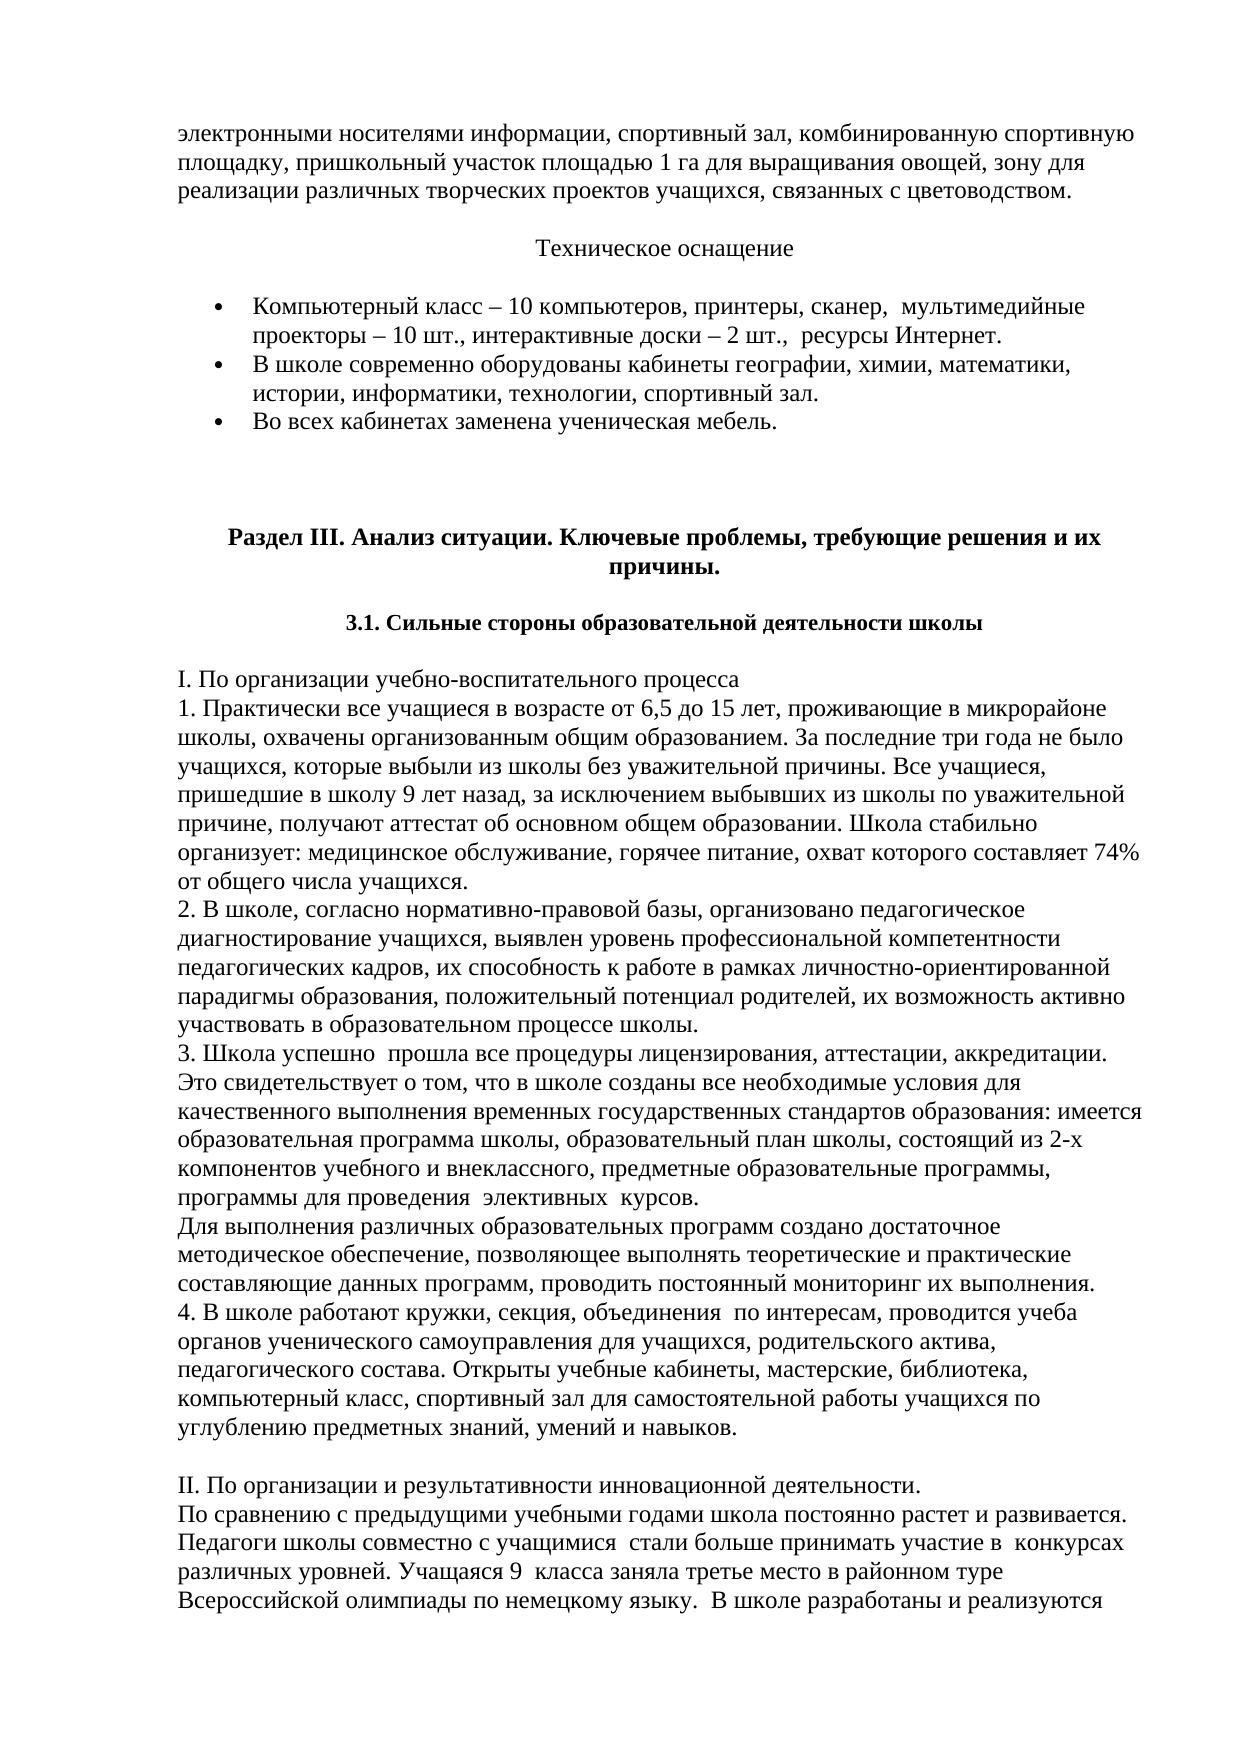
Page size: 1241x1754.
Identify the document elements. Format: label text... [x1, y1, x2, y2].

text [177, 118, 1152, 204]
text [177, 1470, 1152, 1614]
list Во всех кабинетах заменена ученическая мебель. [215, 406, 1152, 435]
text Раздел III. Анализ ситуации. Ключевые проблемы, требующие решения и их причины. [177, 522, 1152, 580]
text 3.1. Сильные стороны образовательной деятельности школы [177, 609, 1152, 635]
list В школе современно оборудованы кабинеты географии, химии, математики, истории, информатики, технологии, спортивный зал. [215, 349, 1152, 406]
list Компьютерный класс – 10 компьютеров, принтеры, сканер, мультимедийные проекторы – 10 шт., интерактивные доски – 2 шт., ресурсы Интернет. [215, 291, 1152, 349]
text I. По организации учебно-воспитательного процесса 1. Практически все учащиеся в возрасте от 6,5 до 15 лет, проживающие в микрорайоне школы, охвачены организованным общим образованием. За последние три года не было учащихся, которые выбыли из школы без уважительной причины. Все учащиеся, пришедшие в школу 9 лет назад, за исключением выбывших из школы по уважительной причине, получают аттестат об основном общем образовании. Школа стабильно организует: медицинское обслуживание, горячее питание, охват которого составляет 74% от общего числа учащихся. 2. В школе, согласно нормативно-правовой базы, организовано педагогическое диагностирование учащихся, выявлен уровень профессиональной компетентности педагогических кадров, их способность к работе в рамках личностно-ориентированной парадигмы образования, положительный потенциал родителей, их возможность активно участвовать в образовательном процессе школы. 3. Школа успешно прошла все процедуры лицензирования, аттестации, аккредитации. Это свидетельствует о том, что в школе созданы все необходимые условия для качественного выполнения временных государственных стандартов образования: имеется образовательная программа школы, образовательный план школы, состоящий из 2-х компонентов учебного и внеклассного, предметные образовательные программы, программы для проведения элективных курсов. Для выполнения различных образовательных программ создано достаточное методическое обеспечение, позволяющее выполнять теоретические и практические составляющие данных программ, проводить постоянный мониторинг их выполнения. 4. В школе работают кружки, секция, объединения по интересам, проводится учеба органов ученического самоуправления для учащихся, родительского актива, педагогического состава. Открыты учебные кабинеты, мастерские, библиотека, компьютерный класс, спортивный зал для самостоятельной работы учащихся по углублению предметных знаний, умений и навыков. [177, 664, 1152, 1441]
text Техническое оснащение [177, 233, 1152, 262]
